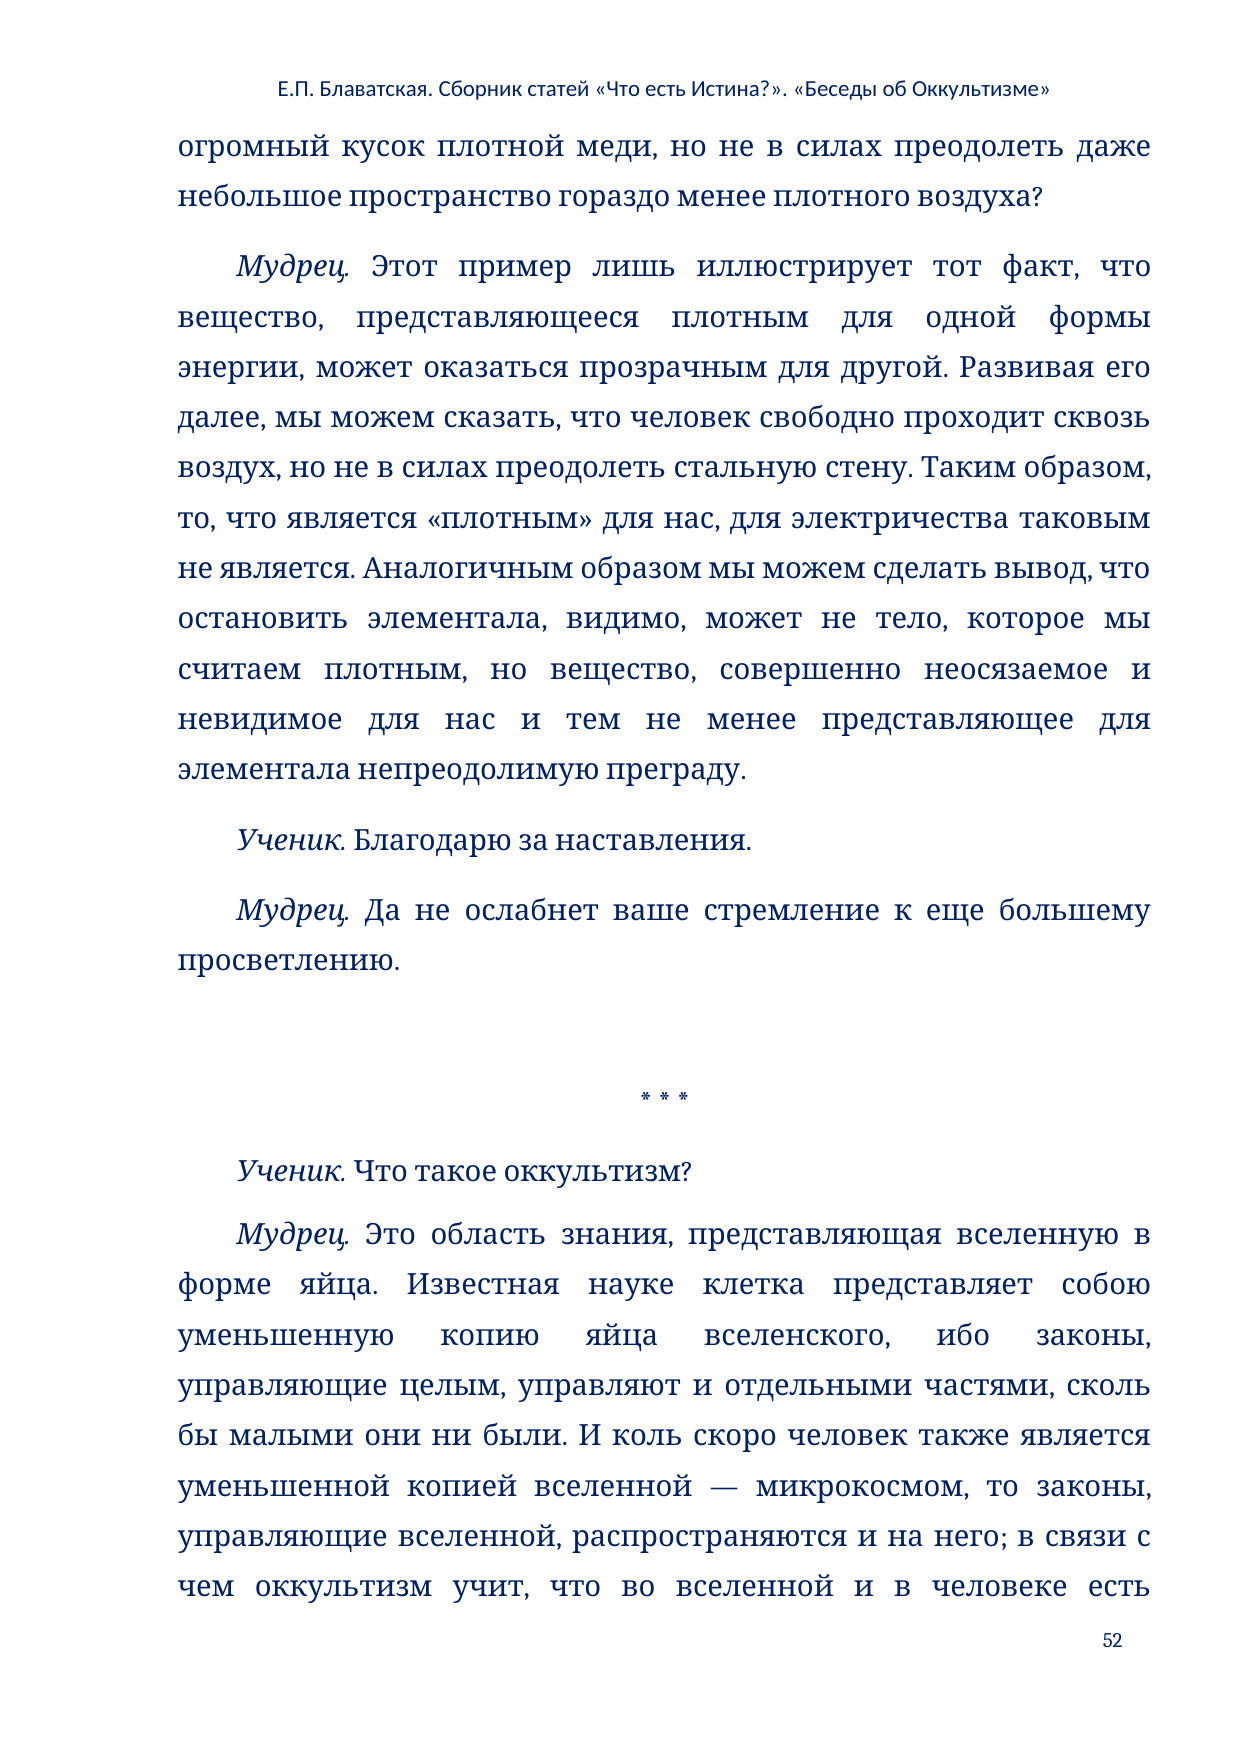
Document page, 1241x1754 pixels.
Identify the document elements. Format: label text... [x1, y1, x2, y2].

text Мудрец. Этот пример лишь иллюстрирует тот факт, что вещество, представляющееся плотным для одной формы энергии, может оказаться прозрачным для другой. Развивая его далее, мы можем сказать, что человек свободно проходит сквозь воздух, но не в силах преодолеть стальную стену. Таким образом, то, что является «плотным» для нас, для электричества таковым не является. Аналогичным образом мы можем сделать вывод, что остановить элементала, видимо, может не тело, которое мы считаем плотным, но вещество, совершенно неосязаемое и невидимое для нас и тем не менее представляющее для элементала непреодолимую преграду. [177, 250, 1152, 787]
text Ученик. Благодарю за наставления. [177, 824, 1152, 857]
text * * * [177, 1085, 1152, 1119]
text Мудрец. Да не ослабнет ваше стремление к еще большему просветлению. [177, 894, 1152, 978]
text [177, 130, 1152, 214]
text Ученик. Что такое оккультизм? [177, 1155, 1152, 1189]
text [177, 1218, 1152, 1604]
